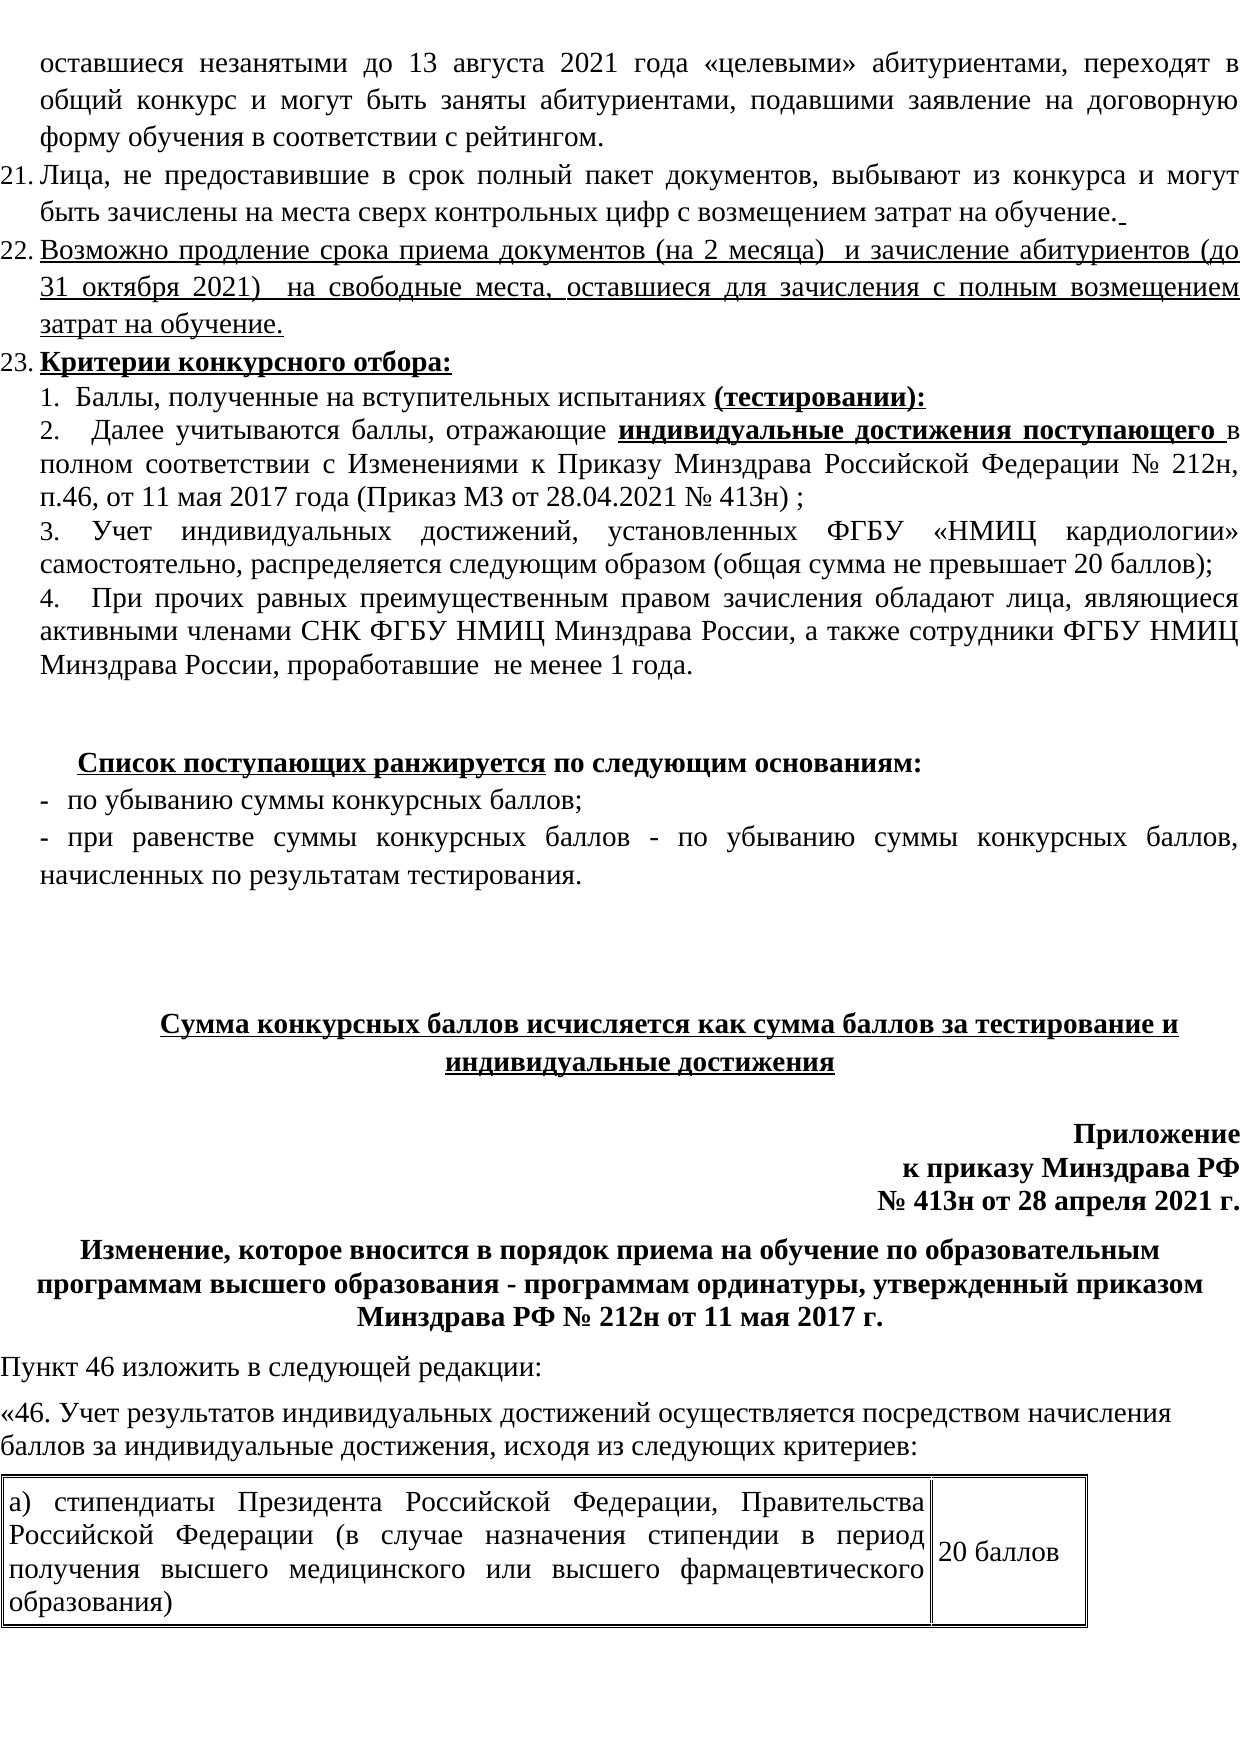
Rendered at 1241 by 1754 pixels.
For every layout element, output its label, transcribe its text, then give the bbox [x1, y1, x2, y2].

list Критерии конкурсного отбора: [0, 341, 1240, 379]
list Учет индивидуальных достижений, установленных ФГБУ «НМИЦ кардиологии» самостоятельно, распределяется следующим образом (общая сумма не превышает 20 баллов); [39, 513, 1240, 580]
list При прочих равных преимущественным правом зачисления обладают лица, являющиеся активными членами СНК ФГБУ НМИЦ Минздрава России, а также сотрудники ФГБУ НМИЦ Минздрава России, проработавшие не менее 1 года. [39, 580, 1240, 681]
text Пункт 46 изложить в следующей редакции: [0, 1349, 1240, 1382]
list Далее учитываются баллы, отражающие индивидуальные достижения поступающего в полном соответствии с Изменениями к Приказу Минздрава Российской Федерации № 212н, п.46, от 11 мая 2017 года (Приказ МЗ от 28.04.2021 № 413н) ; [39, 412, 1240, 513]
list Возможно продление срока приема документов (на 2 месяца) и зачисление абитуриентов (до 31 октября 2021) на свободные места, оставшиеся для зачисления с полным возмещением затрат на обучение. [0, 229, 1240, 341]
text Сумма конкурсных баллов исчисляется как сумма баллов за тестирование и индивидуальные достижения [39, 1004, 1240, 1079]
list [0, 42, 1240, 154]
list по убыванию суммы конкурсных баллов; [39, 779, 1240, 817]
table_header 20 баллов [932, 1478, 1085, 1624]
table_header а) стипендиаты Президента Российской Федерации, Правительства Российской Федерации (в случае назначения стипендии в период получения высшего медицинского или высшего фармацевтического образования) [4, 1478, 932, 1624]
text Приложение к приказу Минздрава РФ № 413н от 28 апреля 2021 г. [0, 1116, 1240, 1217]
text «46. Учет результатов индивидуальных достижений осуществляется посредством начисления баллов за индивидуальные достижения, исходя из следующих критериев: [0, 1395, 1240, 1462]
list Лица, не предоставившие в срок полный пакет документов, выбывают из конкурса и могут быть зачислены на места сверх контрольных цифр с возмещением затрат на обучение. [0, 154, 1240, 229]
list при равенстве суммы конкурсных баллов - по убыванию суммы конкурсных баллов, начисленных по результатам тестирования. [39, 817, 1240, 892]
list Баллы, полученные на вступительных испытаниях (тестировании): [39, 379, 1240, 412]
text Список поступающих ранжируется по следующим основаниям: [77, 742, 1240, 779]
text Изменение, которое вносится в порядок приема на обучение по образовательным программам высшего образования - программам ординатуры, утвержденный приказом Минздрава РФ № 212н от 11 мая 2017 г. [0, 1232, 1240, 1333]
